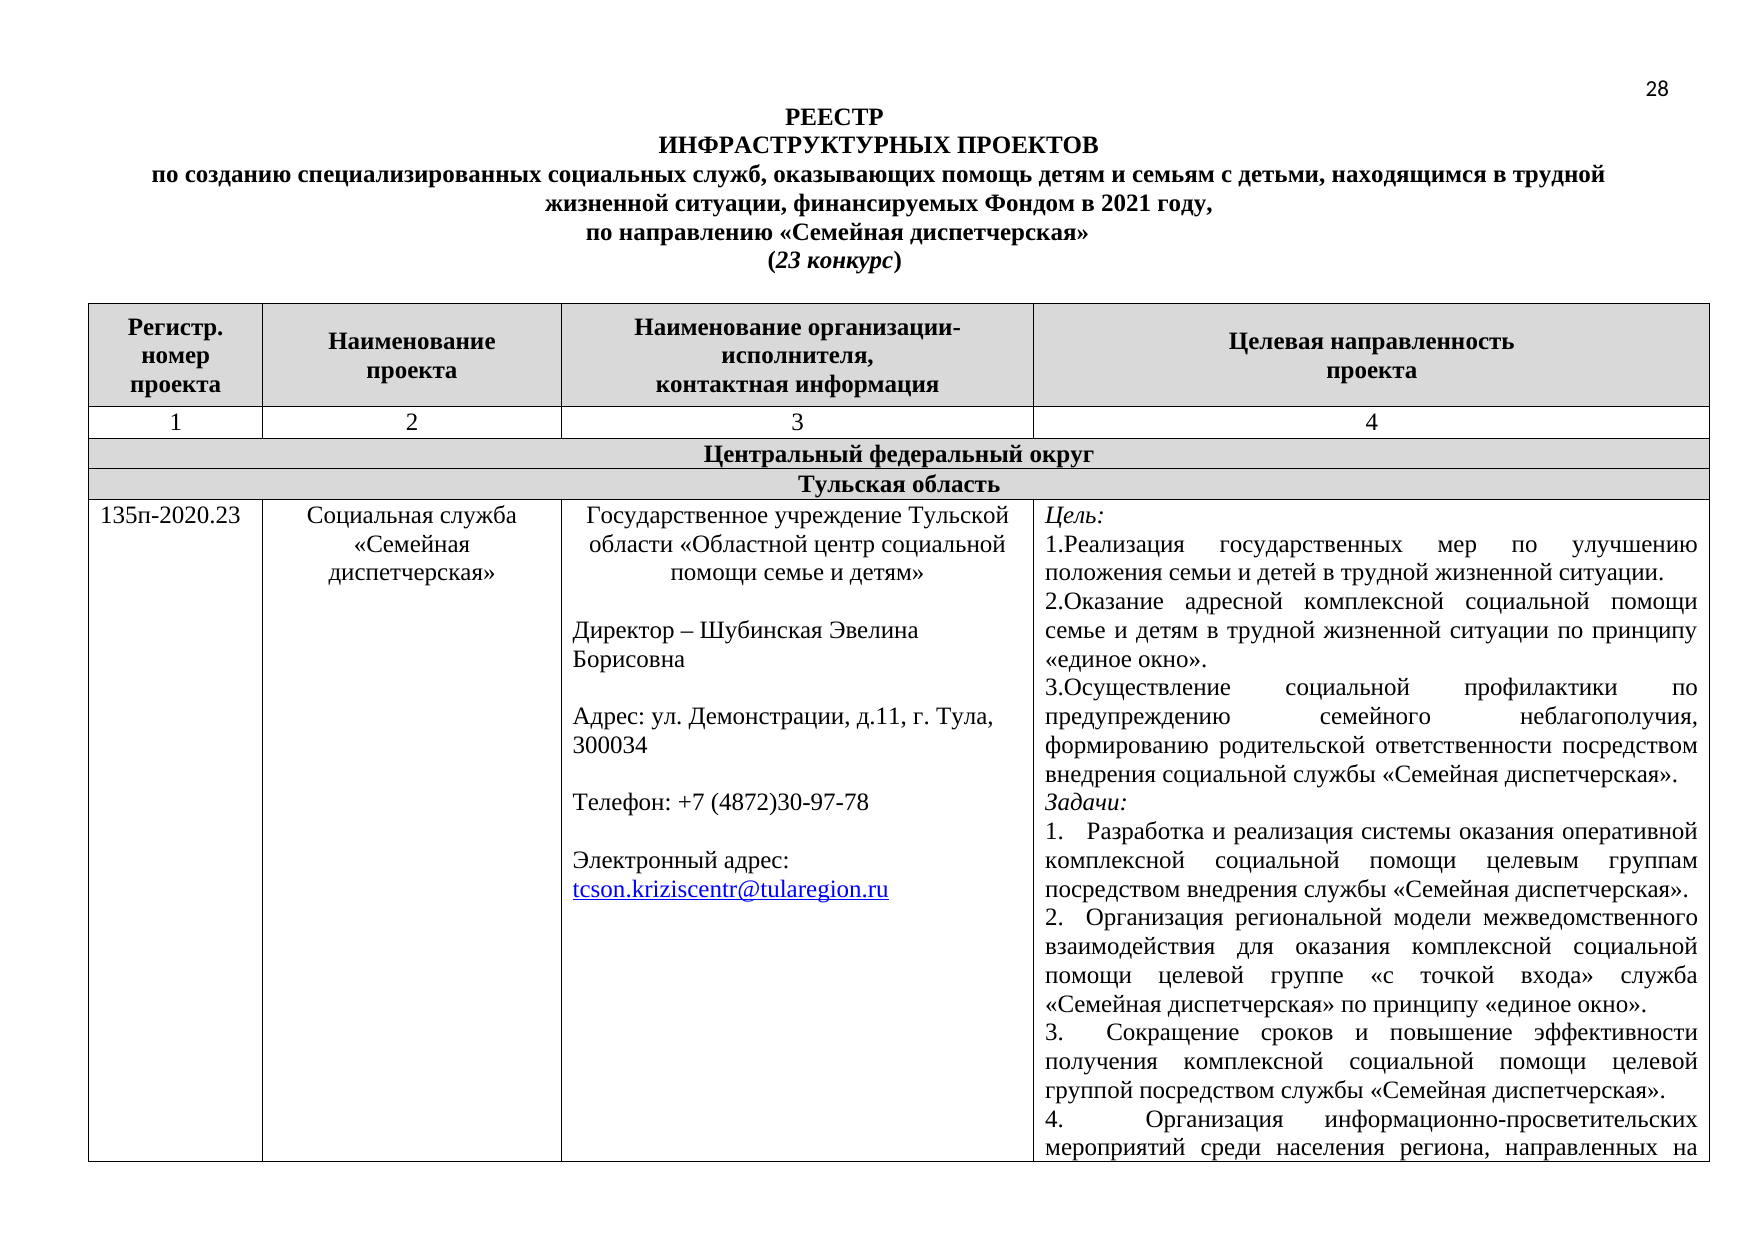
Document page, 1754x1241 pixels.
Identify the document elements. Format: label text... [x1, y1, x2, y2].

table_header Наименование организации-исполнителя, контактная информация [562, 304, 1033, 406]
table_cell Центральный федеральный округ [89, 439, 1709, 468]
text (23 конкурс) [89, 246, 1580, 274]
table_cell 4 [1034, 407, 1709, 438]
table_header Целевая направленность проекта [1034, 304, 1709, 406]
table_cell 3 [562, 407, 1033, 438]
table_cell 2 [263, 407, 561, 438]
text ИНФРАСТРУКТУРНЫХ ПРОЕКТОВ [89, 131, 1668, 159]
table_cell 1 [89, 407, 262, 438]
text по направлению «Семейная диспетчерская» [89, 217, 1580, 246]
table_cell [263, 500, 561, 1161]
table_header Наименование проекта [263, 304, 561, 406]
table_cell Тульская область [89, 469, 1709, 499]
table_cell 135п-2020.23 [89, 500, 262, 1161]
table_header Регистр. номер проекта [89, 304, 262, 406]
text по созданию специализированных социальных служб, оказывающих помощь детям и семьям с детьми, находящимся в трудной жизненной ситуации, финансируемых Фондом в 2021 году, [89, 159, 1668, 217]
text РЕЕСТР [89, 102, 1580, 131]
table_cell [562, 500, 1033, 1161]
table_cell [1034, 500, 1709, 1161]
